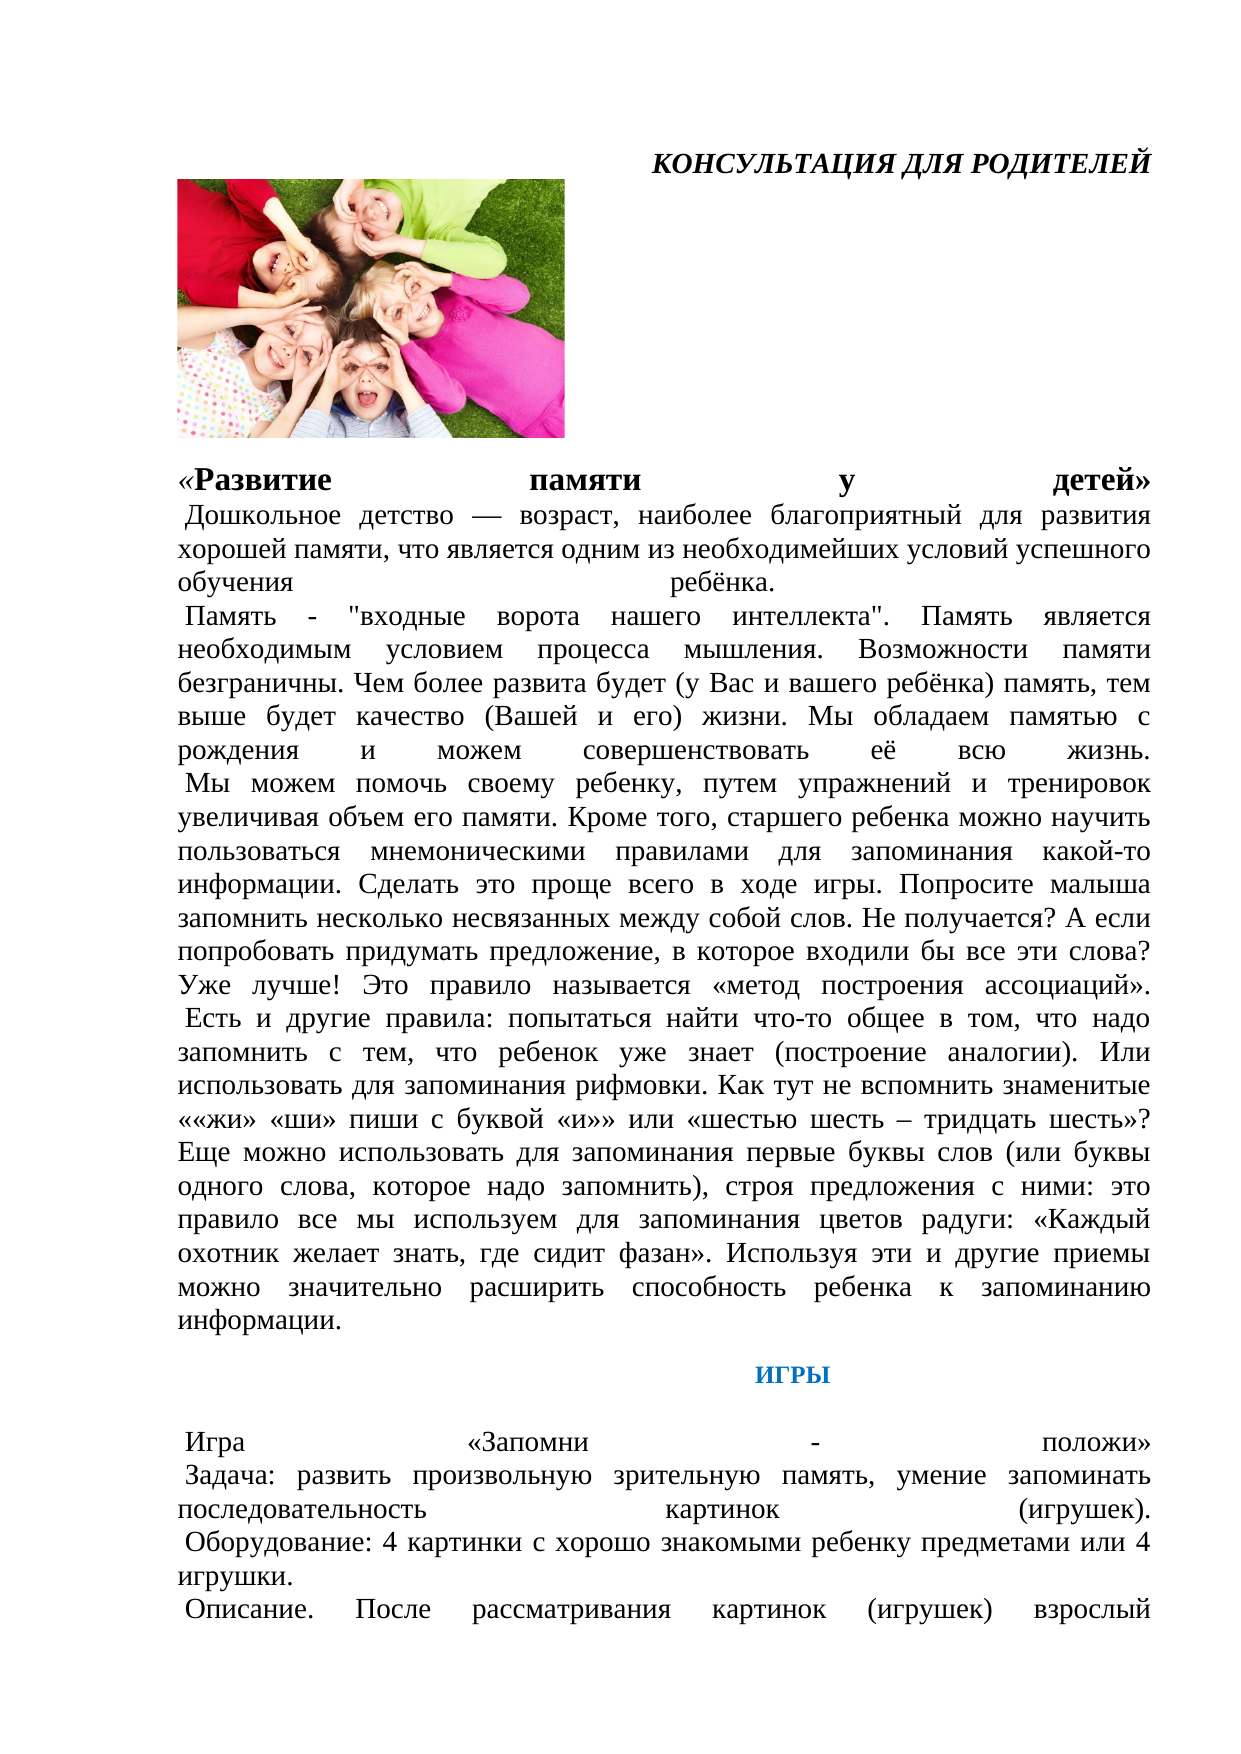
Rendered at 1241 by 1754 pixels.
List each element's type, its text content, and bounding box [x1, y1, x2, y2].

text КОНСУЛЬТАЦИЯ ДЛЯ РОДИТЕЛЕЙ [177, 118, 1152, 180]
text «Развитие памяти у детей» Дошкольное детство — возраст, наиболее благоприятный для развития хорошей памяти, что является одним из необходимейших условий успешного обучения ребёнка. Память - "входные ворота нашего интеллекта". Память является необходимым условием процесса мышления. Возможности памяти безграничны. Чем более развита будет (у Вас и вашего ребёнка) память, тем выше будет качество (Вашей и его) жизни. Мы обладаем памятью с рождения и можем совершенствовать её всю жизнь. Мы можем помочь своему ребенку, путем упражнений и тренировок увеличивая объем его памяти. Кроме того, старшего ребенка можно научить пользоваться мнемоническими правилами для запоминания какой-то информации. Сделать это проще всего в ходе игры. Попросите малыша запомнить несколько несвязанных между собой слов. Не получается? А если попробовать придумать предложение, в которое входили бы все эти слова? Уже лучше! Это правило называется «метод построения ассоциаций». Есть и другие правила: попытаться найти что-то общее в том, что надо запомнить с тем, что ребенок уже знает (построение аналогии). Или использовать для запоминания рифмовки. Как тут не вспомнить знаменитые ««жи» «ши» пиши с буквой «и»» или «шестью шесть – тридцать шесть»? Еще можно использовать для запоминания первые буквы слов (или буквы одного слова, которое надо запомнить), строя предложения с ними: это правило все мы используем для запоминания цветов радуги: «Каждый охотник желает знать, где сидит фазан». Используя эти и другие приемы можно значительно расширить способность ребенка к запоминанию информации. [177, 459, 1152, 1336]
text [177, 1357, 1152, 1625]
picture [177, 179, 565, 438]
